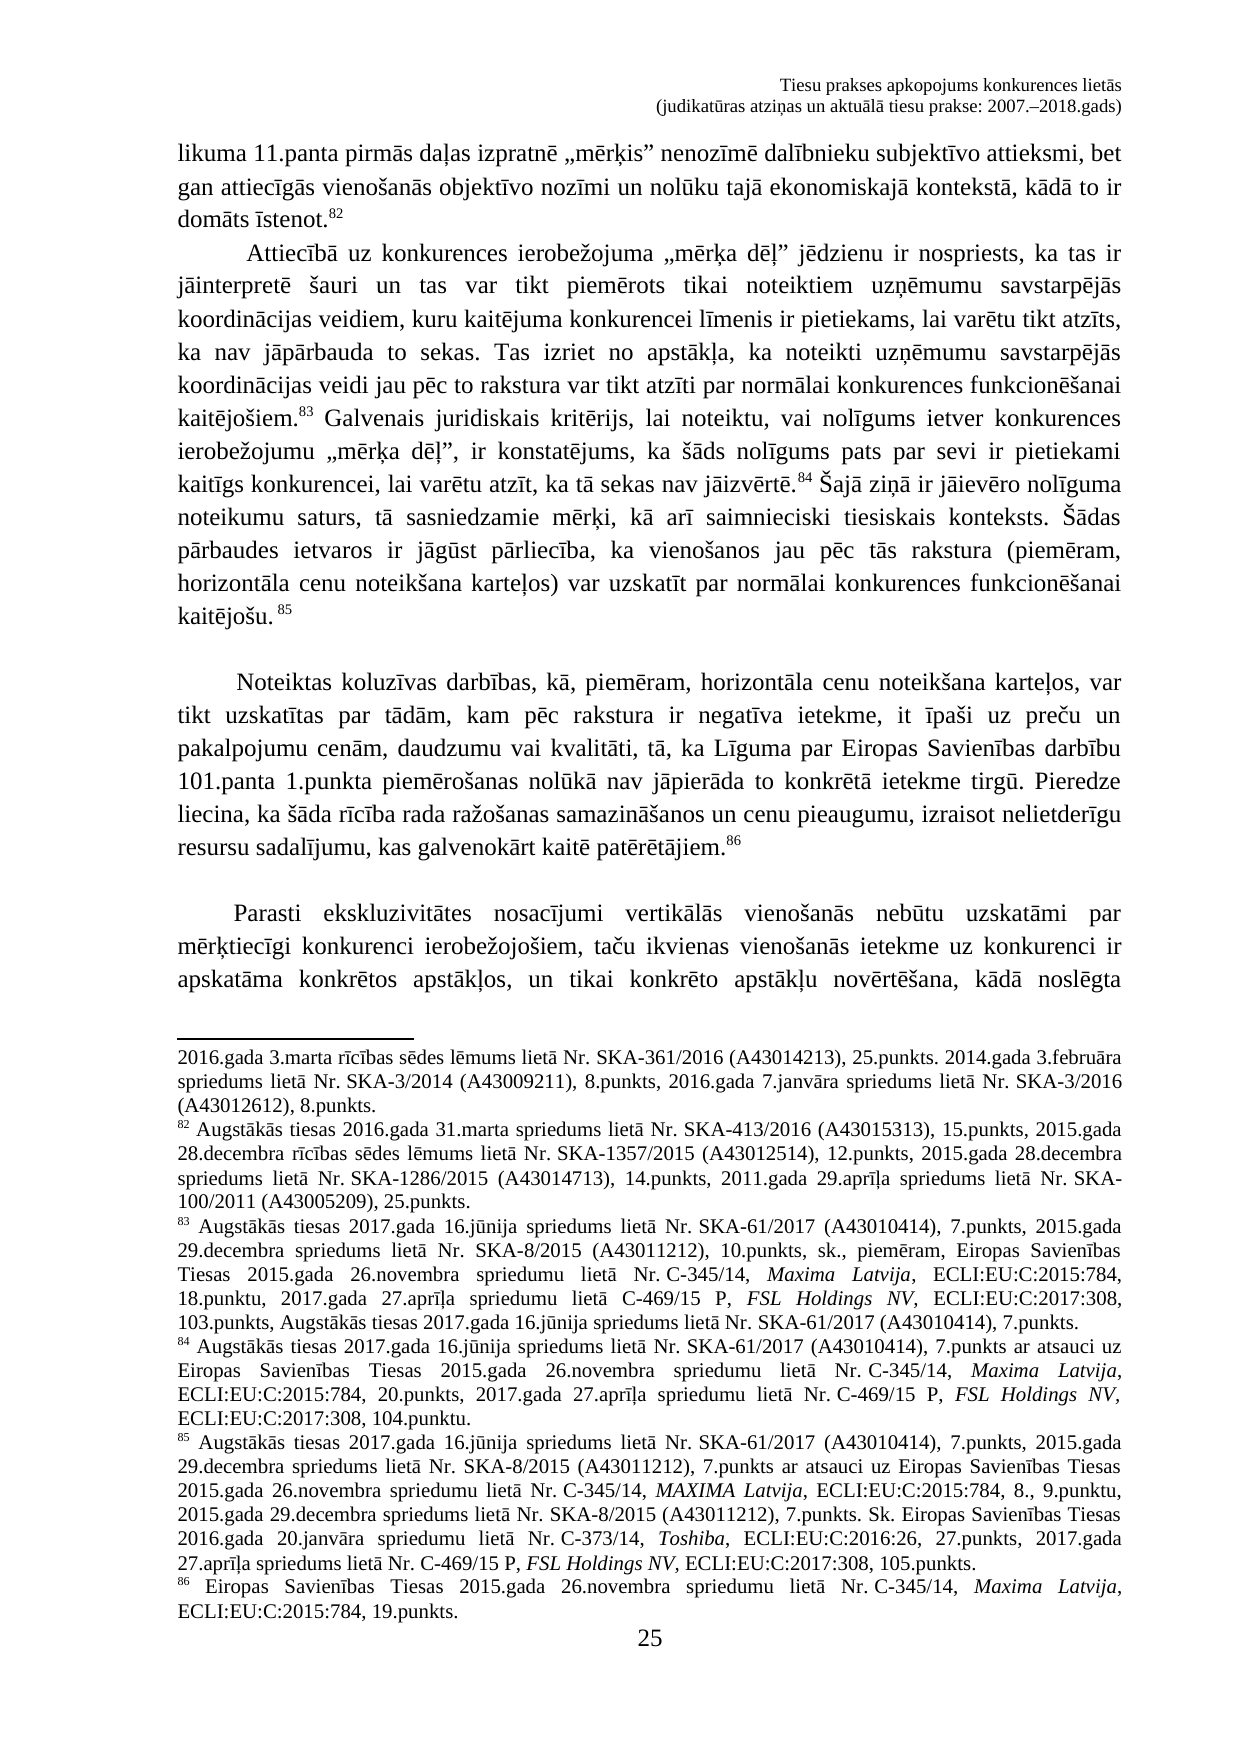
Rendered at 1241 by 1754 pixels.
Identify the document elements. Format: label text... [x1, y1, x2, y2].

text Attiecībā uz konkurences ierobežojuma „mērķa dēļ” jēdzienu ir nospriests, ka tas ir jāinterpretē šauri un tas var tikt piemērots tikai noteiktiem uzņēmumu savstarpējās koordinācijas veidiem, kuru kaitējuma konkurencei līmenis ir pietiekams, lai varētu tikt atzīts, ka nav jāpārbauda to sekas. Tas izriet no apstākļa, ka noteikti uzņēmumu savstarpējās koordinācijas veidi jau pēc to rakstura var tikt atzīti par normālai konkurences funkcionēšanai kaitējošiem. Galvenais juridiskais kritērijs, lai noteiktu, vai nolīgums ietver konkurences ierobežojumu „mērķa dēļ”, ir konstatējums, ka šāds nolīgums pats par sevi ir pietiekami kaitīgs konkurencei, lai varētu atzīt, ka tā sekas nav jāizvērtē. Šajā ziņā ir jāievēro nolīguma noteikumu saturs, tā sasniedzamie mērķi, kā arī saimnieciski tiesiskais konteksts. Šādas pārbaudes ietvaros ir jāgūst pārliecība, ka vienošanos jau pēc tās rakstura (piemēram, horizontāla cenu noteikšana karteļos) var uzskatīt par normālai konkurences funkcionēšanai kaitējošu. [177, 238, 1122, 629]
text Noteiktas koluzīvas darbības, kā, piemēram, horizontāla cenu noteikšana karteļos, var tikt uzskatītas par tādām, kam pēc rakstura ir negatīva ietekme, it īpaši uz preču un pakalpojumu cenām, daudzumu vai kvalitāti, tā, ka Līguma par Eiropas Savienības darbību 101.panta 1.punkta piemērošanas nolūkā nav jāpierāda to konkrētā ietekme tirgū. Pieredze liecina, ka šāda rīcība rada ražošanas samazināšanos un cenu pieaugumu, izraisot nelietderīgu resursu sadalījumu, kas galvenokārt kaitē patērētājiem. [177, 667, 1122, 861]
text Parasti ekskluzivitātes nosacījumi vertikālās vienošanās nebūtu uzskatāmi par mērķtiecīgi konkurenci ierobežojošiem, taču ikvienas vienošanās ietekme uz konkurenci ir apskatāma konkrētos apstākļos, un tikai konkrēto apstākļu novērtēšana, kādā noslēgta vienošanās, var sniegt pamatu secinājumam, vai vienošanās mērķtiecīgi ierobežo konkurenci. [177, 898, 1122, 993]
text Lai uz nolīgumu attiektos Līguma par Eiropas Savienības darbību 101.panta 1.punktā paredzētais aizliegums (Konkurences likuma gadījumā – 11.panta pirmā daļa), tam ir jābūt tādam, kura „mērķis vai sekas” ir nepieļaut, ierobežot vai izkropļot konkurenci iekšējā tirgū, turklāt vispirms ir ņemams vērā nolīguma mērķis, ievērojot ekonomisko kontekstu, kurā tas ir piemērojams. Ja ir konstatēts nolīguma pret konkurenci vērstais mērķis, šā nolīguma ietekme uz konkurenci nav jāizvērtē. Turpretim gadījumā, ja nolīguma satura analīzē neatklājas, ka konkurencei tiek kaitēts pietiekamā mērā, būtu jāpārbauda tā sekas un, lai uz nolīgumu attiecinātu aizliegumu, jāsavāc pierādījumu kopums, no kura izriet, ka konkurence faktiski un būtiski ir tikusi vai nu nepieļauta, vai ierobežota, vai izkropļota. Konkurences likuma 11.panta pirmās daļas izpratnē „mērķis” nenozīmē dalībnieku subjektīvo attieksmi, bet gan attiecīgās vienošanās objektīvo nozīmi un nolūku tajā ekonomiskajā kontekstā, kādā to ir domāts īstenot. [177, 138, 1122, 233]
